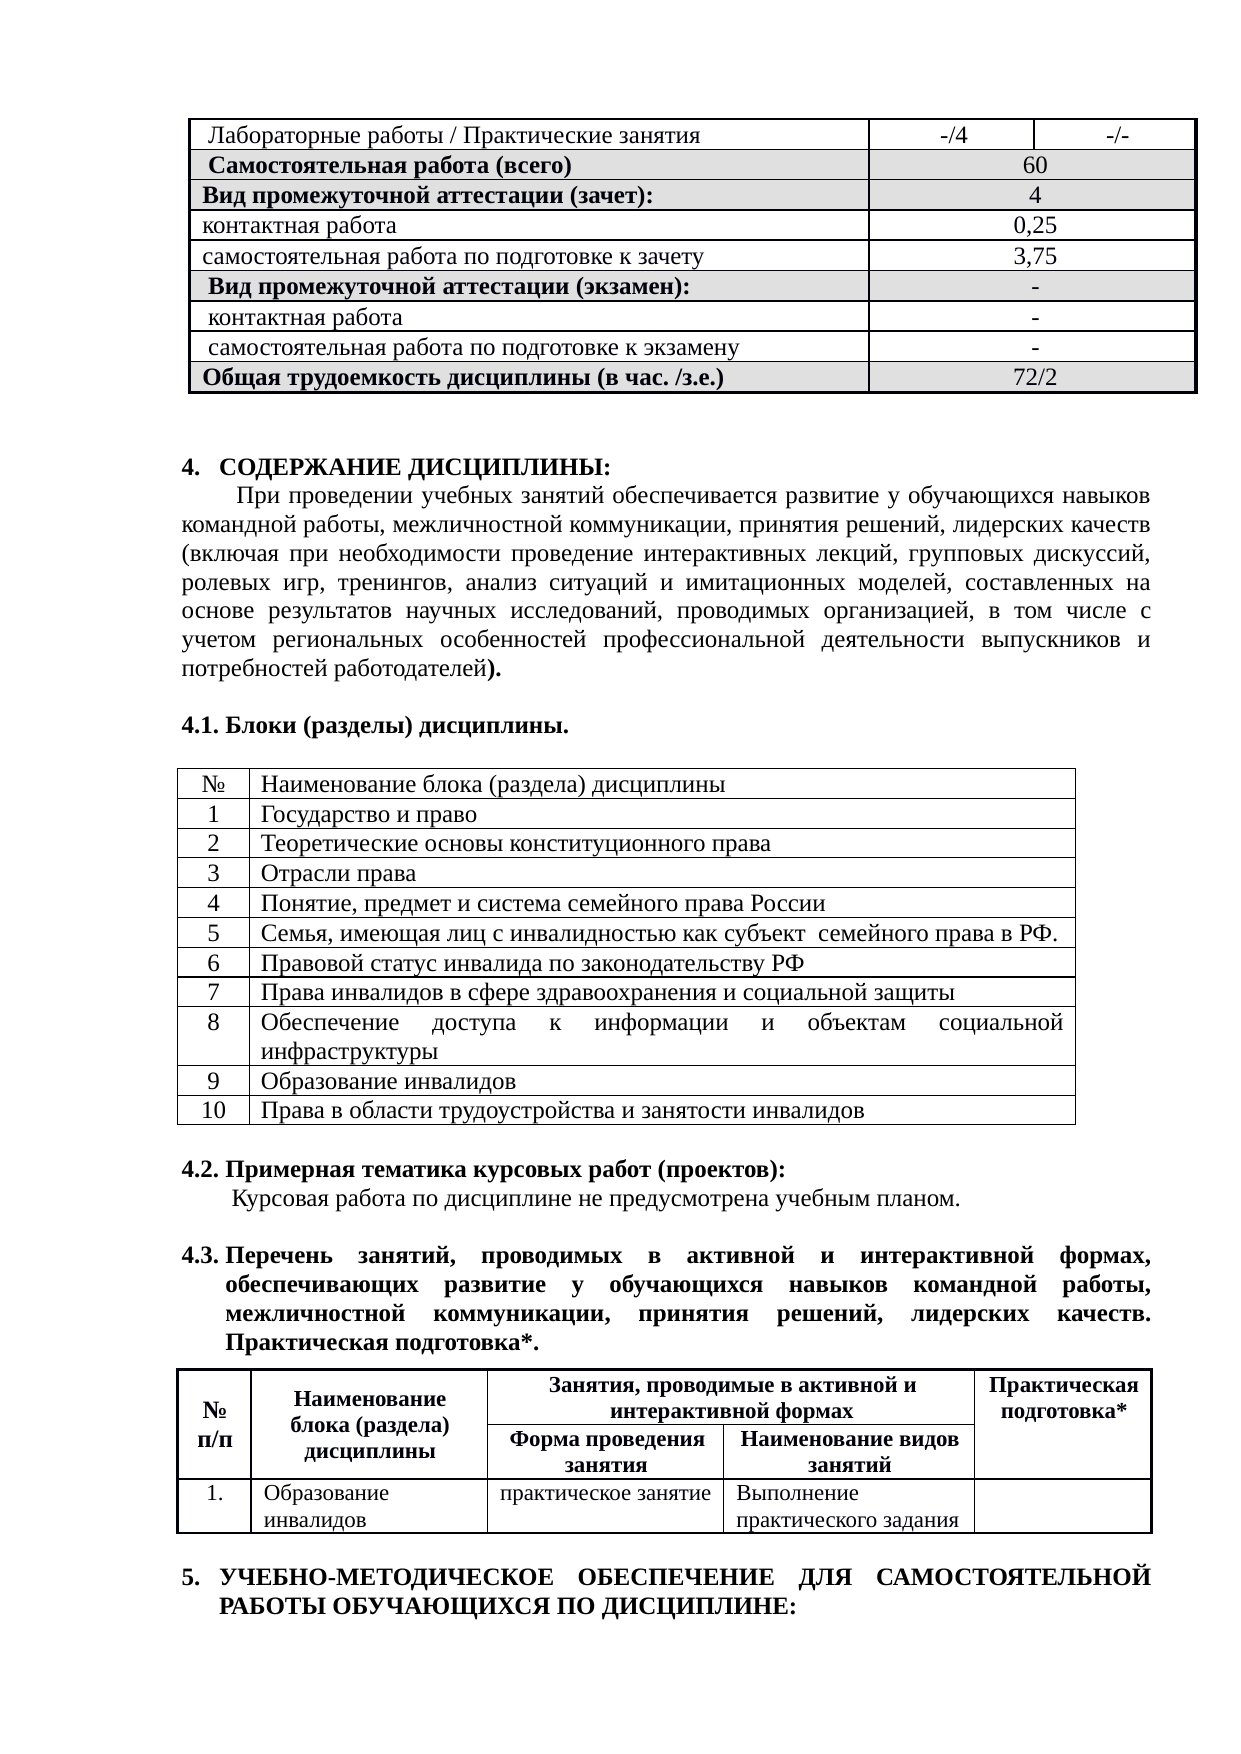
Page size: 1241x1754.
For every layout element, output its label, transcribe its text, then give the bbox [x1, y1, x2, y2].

table_cell 2 [178, 829, 249, 857]
table_cell Вид промежуточной аттестации (экзамен): [191, 271, 868, 300]
table_cell 6 [178, 948, 249, 976]
table_cell - [870, 332, 1194, 361]
table_header № [178, 769, 249, 798]
table_cell контактная работа [191, 302, 868, 330]
table_cell Обеспечение доступа к информации и объектам социальной инфраструктуры [250, 1007, 1075, 1065]
table_cell Лабораторные работы / Практические занятия [191, 120, 868, 148]
table_cell Самостоятельная работа (всего) [191, 150, 868, 179]
table_cell Отрасли права [250, 858, 1075, 887]
table_cell [975, 1480, 1150, 1532]
table_header № п/п [179, 1371, 250, 1478]
list Перечень занятий, проводимых в активной и интерактивной формах, обеспечивающих развитие у обучающихся навыков командной работы, межличностной коммуникации, принятия решений, лидерских качеств. Практическая подготовка*. [181, 1240, 1152, 1355]
table_cell 1 [178, 799, 249, 827]
text При проведении учебных занятий обеспечивается развитие у обучающихся навыков командной работы, межличностной коммуникации, принятия решений, лидерских качеств (включая при необходимости проведение интерактивных лекций, групповых дискуссий, ролевых игр, тренингов, анализ ситуаций и имитационных моделей, составленных на основе результатов научных исследований, проводимых организацией, в том числе с учетом региональных особенностей профессиональной деятельности выпускников и потребностей работодателей). [181, 480, 1152, 682]
table_cell 4 [178, 888, 249, 917]
table_cell Правовой статус инвалида по законодательству РФ [250, 948, 1075, 976]
table_cell 4 [870, 180, 1194, 209]
table_cell Вид промежуточной аттестации (зачет): [191, 180, 868, 209]
table_cell 10 [178, 1096, 249, 1124]
table_cell контактная работа [191, 211, 868, 239]
table_cell Общая трудоемкость дисциплины (в час. /з.е.) [191, 362, 868, 391]
table_cell -/4 [870, 120, 1033, 148]
table_cell 7 [178, 978, 249, 1006]
table_cell практическое занятие [488, 1480, 723, 1532]
table_cell самостоятельная работа по подготовке к экзамену [191, 332, 868, 361]
list Блоки (разделы) дисциплины. [181, 710, 1152, 739]
table_header Наименование блока (раздела) дисциплины [250, 769, 1075, 798]
table_header Практическая подготовка* [975, 1371, 1150, 1478]
table_cell Теоретические основы конституционного права [250, 829, 1075, 857]
list СОДЕРЖАНИЕ ДИСЦИПЛИНЫ: [181, 452, 1152, 480]
table_cell 3 [178, 858, 249, 887]
table_cell - [870, 302, 1194, 330]
table_cell Государство и право [250, 799, 1075, 827]
table_cell 3,75 [870, 241, 1194, 270]
table_cell Семья, имеющая лиц с инвалидностью как субъект семейного права в РФ. [250, 918, 1075, 947]
table_header Наименование блока (раздела) дисциплины [252, 1371, 487, 1478]
list Учебно-методическое обеспечение для самостоятельной работы обучающихся по дисциплине: [181, 1562, 1152, 1620]
table_cell 9 [178, 1066, 249, 1094]
table_cell -/- [1035, 120, 1194, 148]
table_cell 5 [178, 918, 249, 947]
table_cell 8 [178, 1007, 249, 1065]
table_header Занятия, проводимые в активной и интерактивной формах [488, 1371, 974, 1424]
table_cell Права инвалидов в сфере здравоохранения и социальной защиты [250, 978, 1075, 1006]
table_cell Форма проведения занятия [488, 1425, 723, 1478]
text Курсовая работа по дисциплине не предусмотрена учебным планом. [181, 1183, 1152, 1212]
list Примерная тематика курсовых работ (проектов): [181, 1154, 1152, 1183]
table_cell самостоятельная работа по подготовке к зачету [191, 241, 868, 270]
table_cell Образование инвалидов [252, 1480, 487, 1532]
table_cell Наименование видов занятий [724, 1425, 974, 1478]
table_cell - [870, 271, 1194, 300]
table_cell Понятие, предмет и система семейного права России [250, 888, 1075, 917]
table_cell Образование инвалидов [250, 1066, 1075, 1094]
table_cell Права в области трудоустройства и занятости инвалидов [250, 1096, 1075, 1124]
table_cell Выполнение практического задания [724, 1480, 974, 1532]
table_cell 60 [870, 150, 1194, 179]
table_cell 1. [179, 1480, 250, 1532]
table_cell 72/2 [870, 362, 1194, 391]
table_cell 0,25 [870, 211, 1194, 239]
